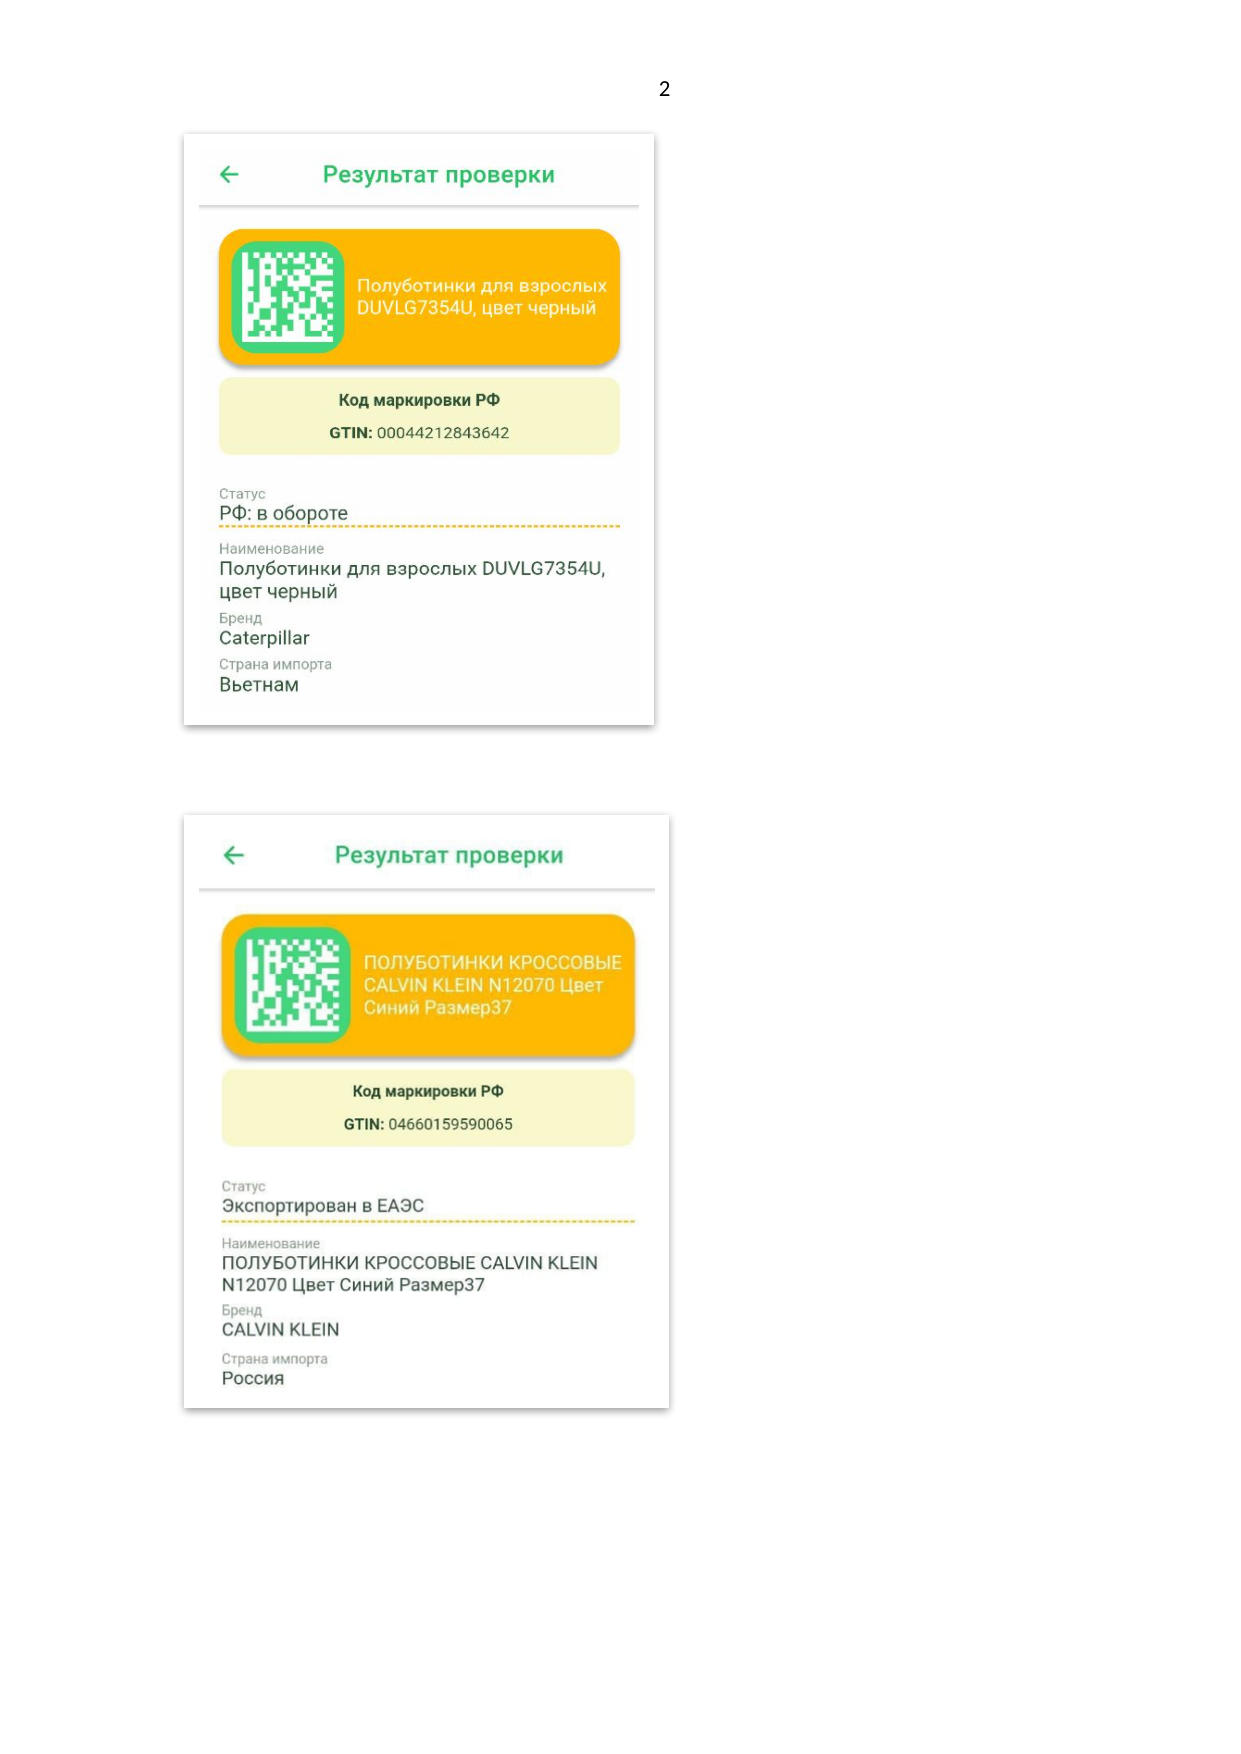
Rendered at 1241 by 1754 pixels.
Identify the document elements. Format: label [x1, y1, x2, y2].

picture [199, 149, 639, 711]
picture [199, 830, 655, 1393]
